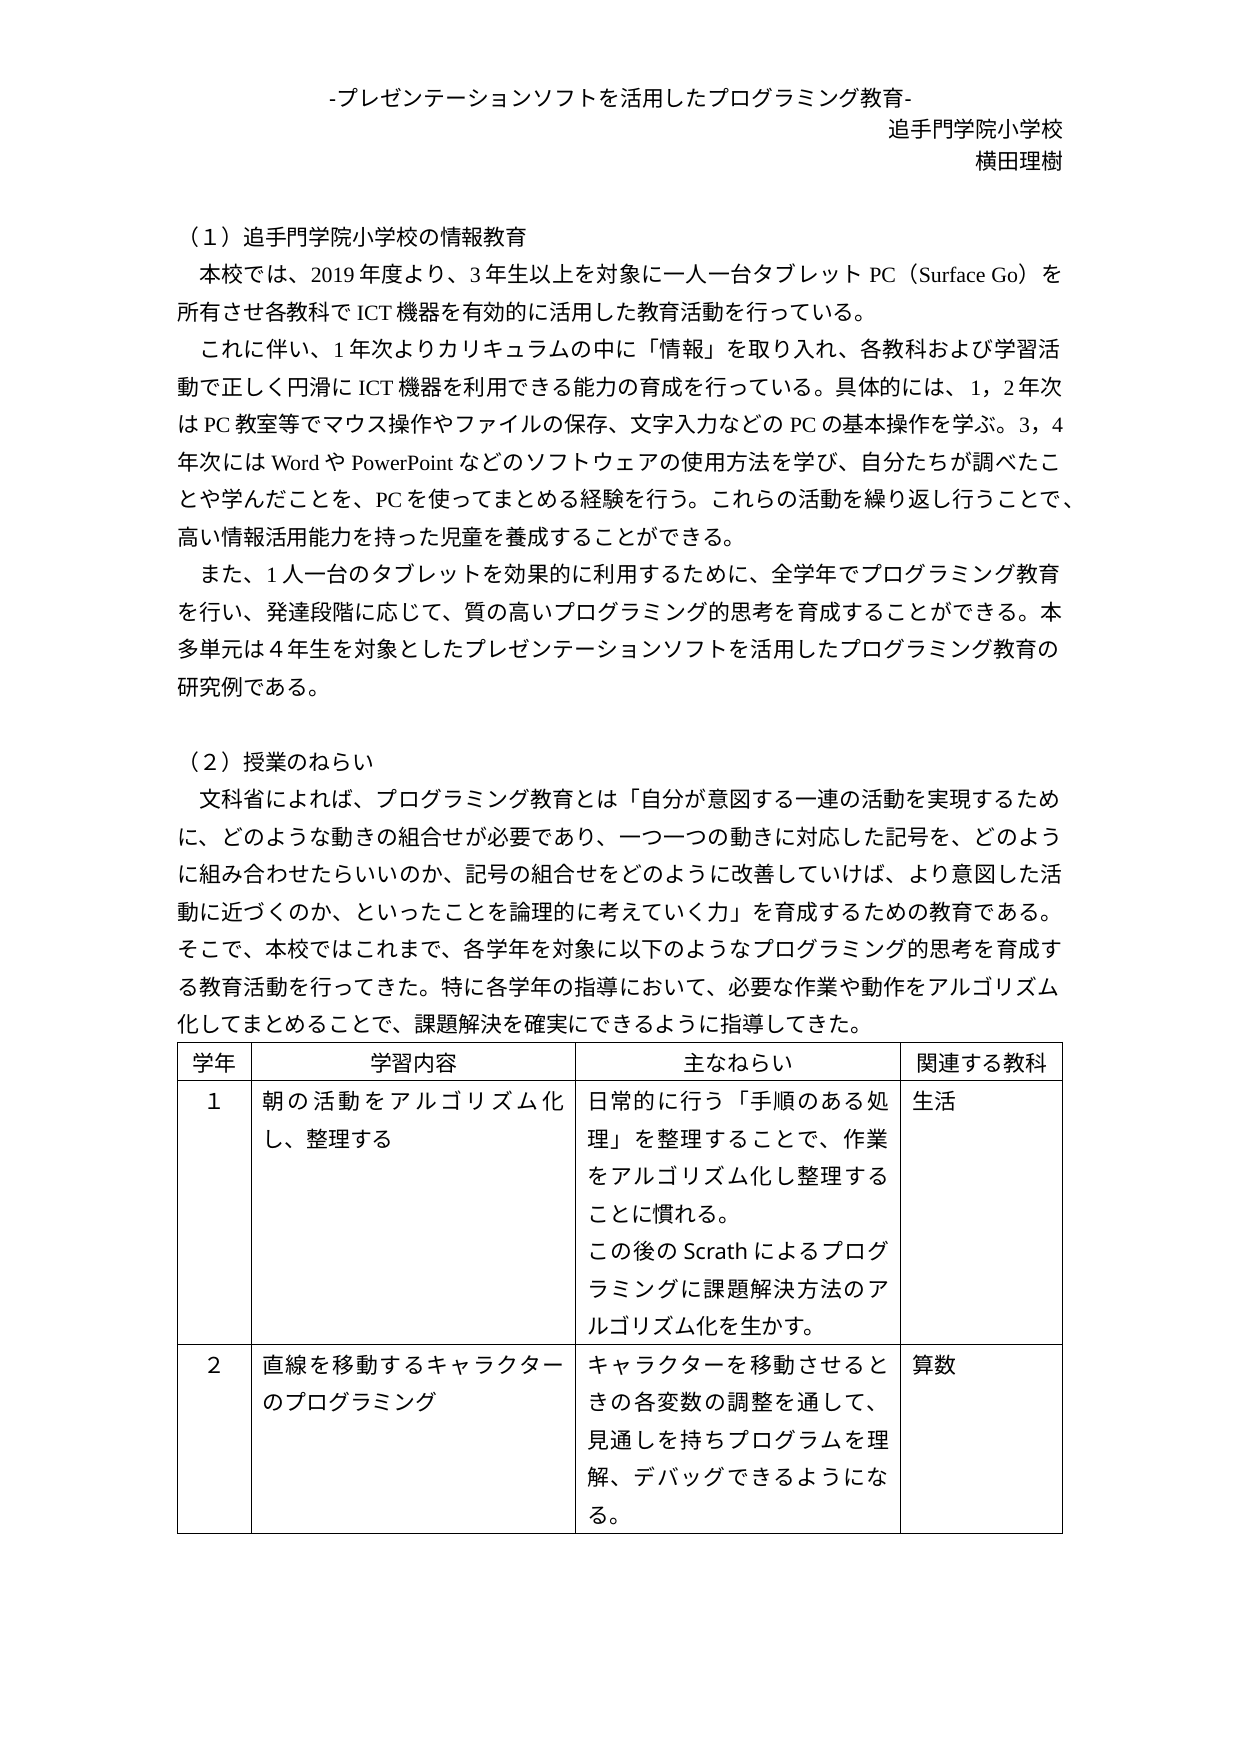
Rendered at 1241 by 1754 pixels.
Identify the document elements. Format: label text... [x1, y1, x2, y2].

table_cell 直線を移動するキャラクターのプログラミング [252, 1345, 575, 1532]
table_header 関連する教科 [901, 1043, 1062, 1080]
text 本校では、2019年度より、3年生以上を対象に一人一台タブレットPC（Surface Go）を所有させ各教科でICT機器を有効的に活用した教育活動を行っている。 [177, 254, 1063, 329]
table_cell 朝の活動をアルゴリズム化し、整理する [252, 1081, 575, 1344]
table_cell 日常的に行う「手順のある処理」を整理することで、作業をアルゴリズム化し整理することに慣れる。 この後のScrathによるプログラミングに課題解決方法のアルゴリズム化を生かす。 [576, 1081, 900, 1344]
table_header 主なねらい [576, 1043, 900, 1080]
text （２）授業のねらい [177, 742, 1063, 779]
text これに伴い、1年次よりカリキュラムの中に「情報」を取り入れ、各教科および学習活動で正しく円滑にICT機器を利用できる能力の育成を行っている。具体的には、1，2年次はPC教室等でマウス操作やファイルの保存、文字入力などのPCの基本操作を学ぶ。3，4年次にはWordやPowerPointなどのソフトウェアの使用方法を学び、自分たちが調べたことや学んだことを、PCを使ってまとめる経験を行う。これらの活動を繰り返し行うことで、高い情報活用能力を持った児童を養成することができる。 [177, 329, 1063, 554]
table_cell キャラクターを移動させるときの各変数の調整を通して、見通しを持ちプログラムを理解、デバッグできるようになる。 [576, 1345, 900, 1532]
table_cell 算数 [901, 1345, 1062, 1532]
table_header 学年 [178, 1043, 251, 1080]
text 文科省によれば、プログラミング教育とは「自分が意図する一連の活動を実現するために、どのような動きの組合せが必要であり、一つ一つの動きに対応した記号を、どのように組み合わせたらいいのか、記号の組合せをどのように改善していけば、より意図した活動に近づくのか、といったことを論理的に考えていく力」を育成するための教育である。そこで、本校ではこれまで、各学年を対象に以下のようなプログラミング的思考を育成する教育活動を行ってきた。特に各学年の指導において、必要な作業や動作をアルゴリズム化してまとめることで、課題解決を確実にできるように指導してきた。 [177, 779, 1063, 1042]
table_cell １ [178, 1081, 251, 1344]
table_cell ２ [178, 1345, 251, 1532]
table_header 学習内容 [252, 1043, 575, 1080]
text また、1人一台のタブレットを効果的に利用するために、全学年でプログラミング教育を行い、発達段階に応じて、質の高いプログラミング的思考を育成することができる。本多単元は４年生を対象としたプレゼンテーションソフトを活用したプログラミング教育の研究例である。 [177, 554, 1063, 704]
text （１）追手門学院小学校の情報教育 [177, 217, 1063, 254]
table_cell 生活 [901, 1081, 1062, 1344]
